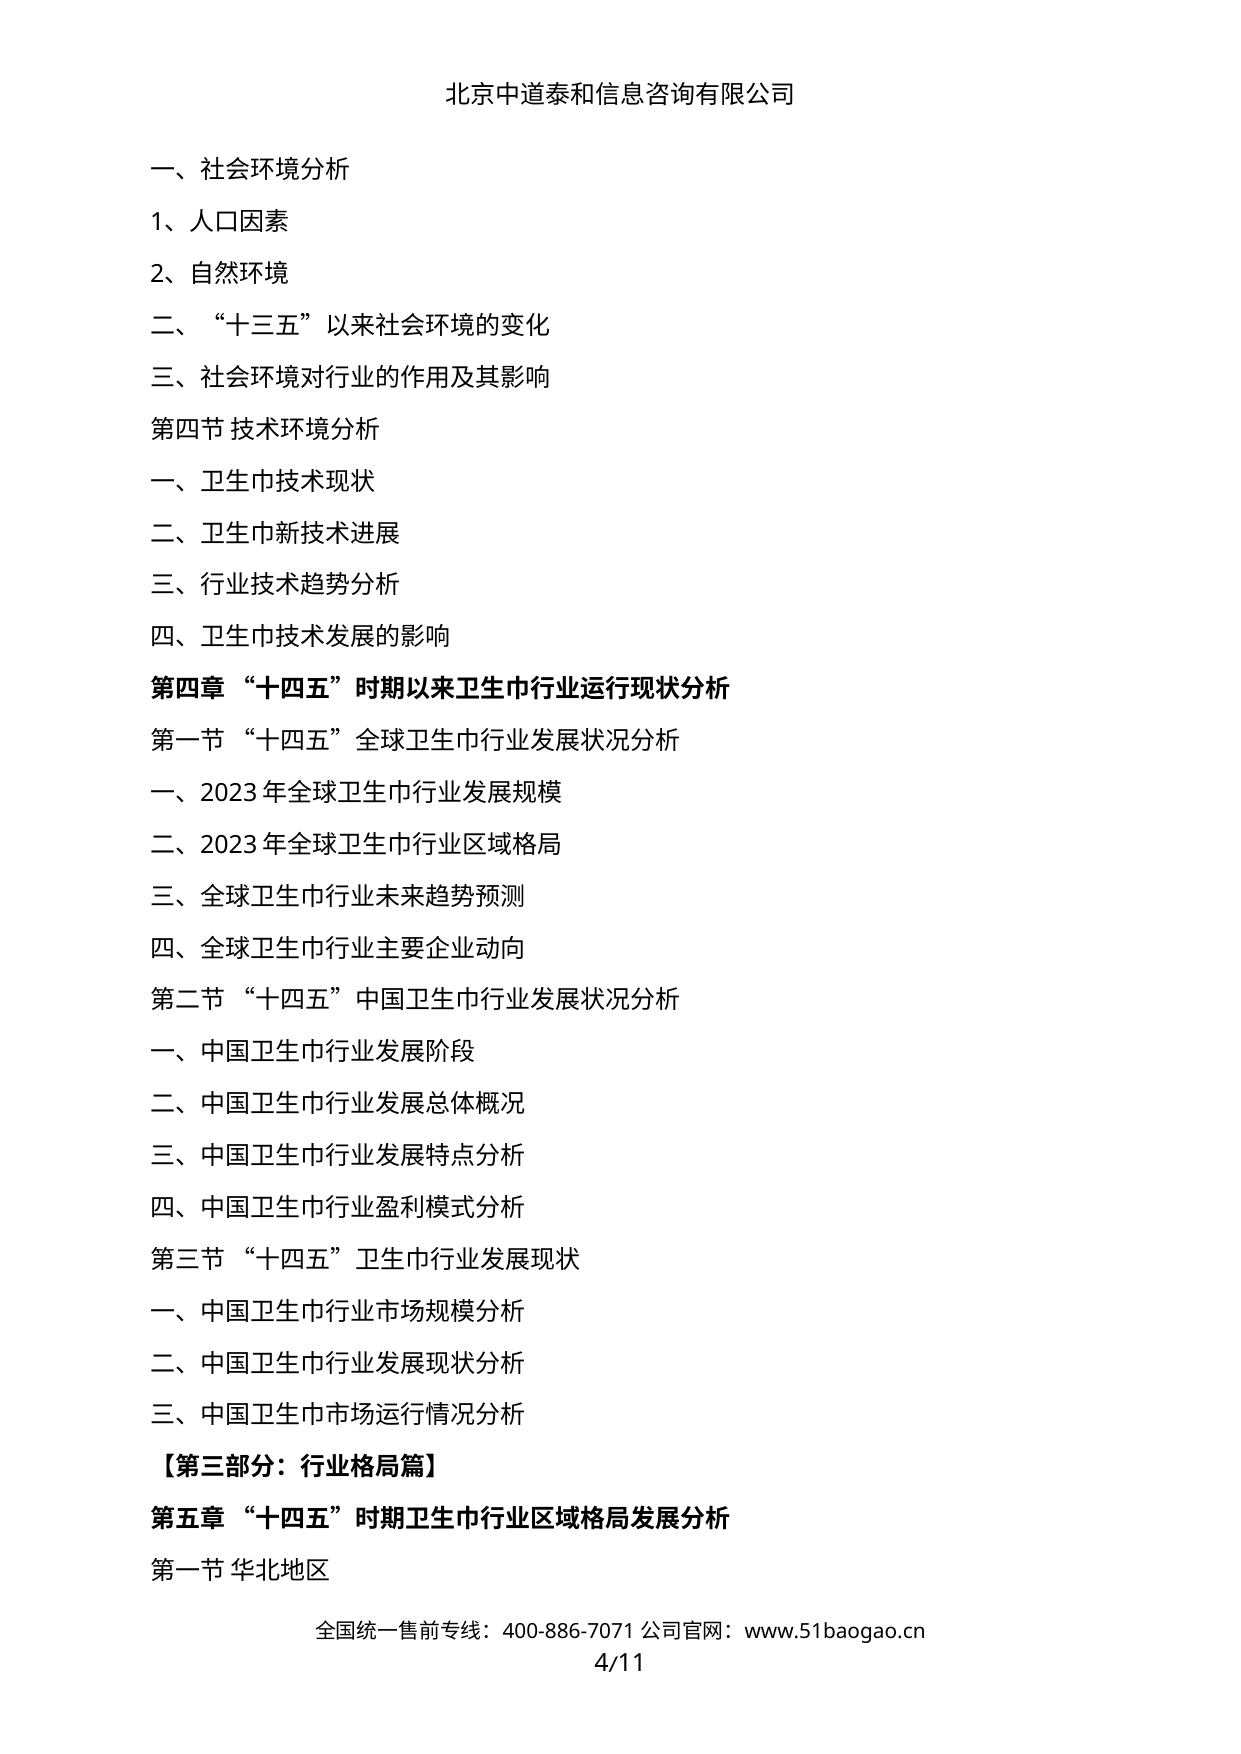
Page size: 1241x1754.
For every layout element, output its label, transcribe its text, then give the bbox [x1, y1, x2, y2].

text 三、行业技术趋势分析 [150, 565, 1090, 601]
text 一、社会环境分析 [150, 150, 1090, 186]
text 第三节 “十四五”卫生巾行业发展现状 [150, 1239, 1090, 1276]
text 三、全球卫生巾行业未来趋势预测 [150, 876, 1090, 912]
text 1、人口因素 [150, 202, 1090, 238]
text 二、2023年全球卫生巾行业区域格局 [150, 824, 1090, 861]
text 第四章 “十四五”时期以来卫生巾行业运行现状分析 [150, 669, 1090, 705]
text 2、自然环境 [150, 254, 1090, 290]
text 一、2023年全球卫生巾行业发展规模 [150, 772, 1090, 809]
text 一、卫生巾技术现状 [150, 461, 1090, 497]
text 第一节 华北地区 [150, 1551, 1090, 1587]
text 一、中国卫生巾行业市场规模分析 [150, 1291, 1090, 1327]
text 二、卫生巾新技术进展 [150, 513, 1090, 549]
text 第一节 “十四五”全球卫生巾行业发展状况分析 [150, 721, 1090, 757]
text 二、中国卫生巾行业发展总体概况 [150, 1084, 1090, 1120]
text 第二节 “十四五”中国卫生巾行业发展状况分析 [150, 980, 1090, 1016]
text 三、中国卫生巾市场运行情况分析 [150, 1395, 1090, 1431]
text 一、中国卫生巾行业发展阶段 [150, 1032, 1090, 1068]
text 三、社会环境对行业的作用及其影响 [150, 357, 1090, 394]
text 二、中国卫生巾行业发展现状分析 [150, 1343, 1090, 1379]
text 四、全球卫生巾行业主要企业动向 [150, 928, 1090, 964]
text 四、卫生巾技术发展的影响 [150, 617, 1090, 653]
text 第五章 “十四五”时期卫生巾行业区域格局发展分析 [150, 1499, 1090, 1535]
text 【第三部分：行业格局篇】 [150, 1447, 1090, 1483]
text 二、“十三五”以来社会环境的变化 [150, 306, 1090, 342]
text 第四节 技术环境分析 [150, 409, 1090, 446]
text 四、中国卫生巾行业盈利模式分析 [150, 1187, 1090, 1224]
text 三、中国卫生巾行业发展特点分析 [150, 1136, 1090, 1172]
